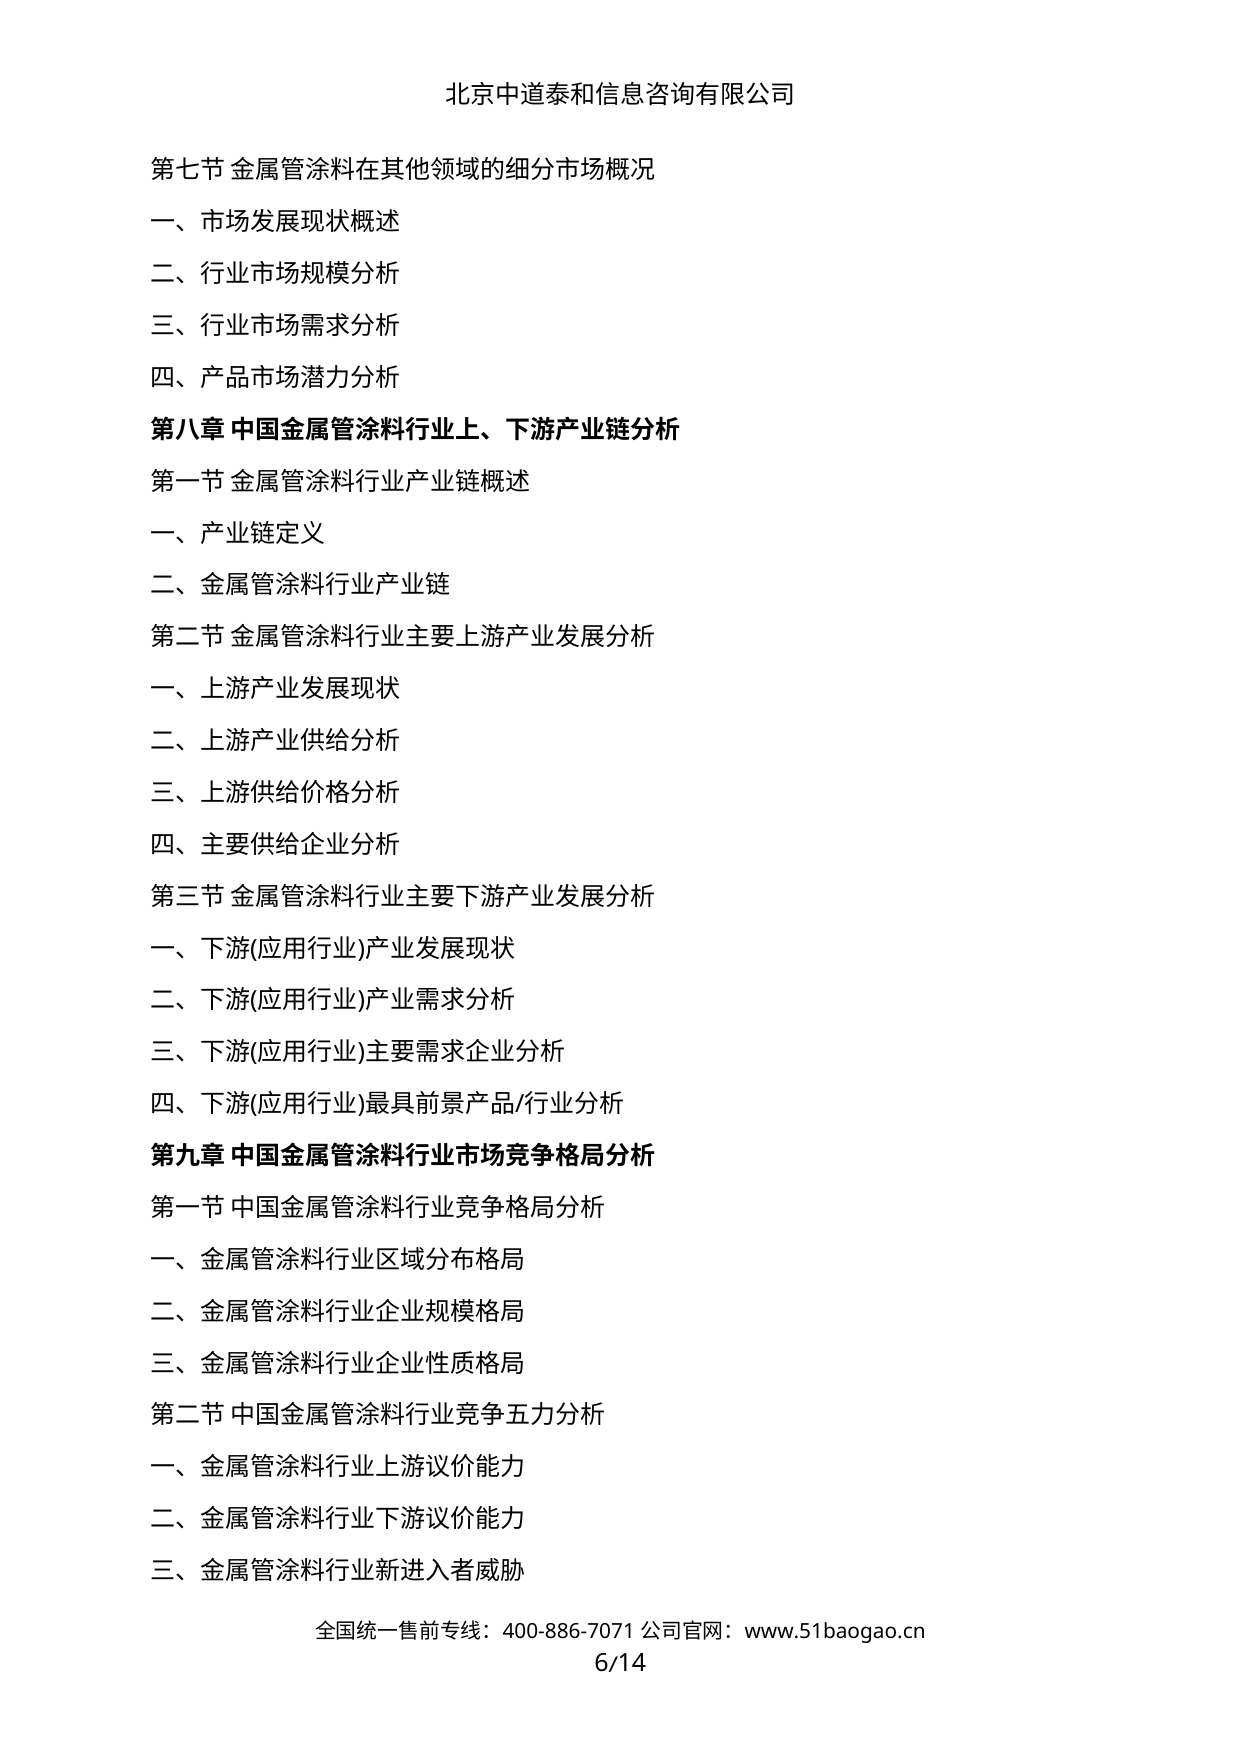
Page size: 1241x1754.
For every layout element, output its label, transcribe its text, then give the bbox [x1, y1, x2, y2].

text 第七节 金属管涂料在其他领域的细分市场概况 [150, 150, 1090, 186]
text 二、金属管涂料行业企业规模格局 [150, 1291, 1090, 1327]
text 第八章 中国金属管涂料行业上、下游产业链分析 [150, 409, 1090, 446]
text 四、下游(应用行业)最具前景产品/行业分析 [150, 1084, 1090, 1120]
text 一、产业链定义 [150, 513, 1090, 549]
text 二、行业市场规模分析 [150, 254, 1090, 290]
text 一、金属管涂料行业区域分布格局 [150, 1239, 1090, 1276]
text 三、金属管涂料行业新进入者威胁 [150, 1551, 1090, 1587]
text 第一节 金属管涂料行业产业链概述 [150, 461, 1090, 497]
text 第一节 中国金属管涂料行业竞争格局分析 [150, 1187, 1090, 1224]
text 三、行业市场需求分析 [150, 306, 1090, 342]
text 二、金属管涂料行业产业链 [150, 565, 1090, 601]
text 二、金属管涂料行业下游议价能力 [150, 1499, 1090, 1535]
text 第二节 金属管涂料行业主要上游产业发展分析 [150, 617, 1090, 653]
text 第九章 中国金属管涂料行业市场竞争格局分析 [150, 1136, 1090, 1172]
text 三、下游(应用行业)主要需求企业分析 [150, 1032, 1090, 1068]
text 四、主要供给企业分析 [150, 824, 1090, 861]
text 三、金属管涂料行业企业性质格局 [150, 1343, 1090, 1379]
text 一、金属管涂料行业上游议价能力 [150, 1447, 1090, 1483]
text 四、产品市场潜力分析 [150, 357, 1090, 394]
text 一、下游(应用行业)产业发展现状 [150, 928, 1090, 964]
text 第三节 金属管涂料行业主要下游产业发展分析 [150, 876, 1090, 912]
text 二、上游产业供给分析 [150, 721, 1090, 757]
text 一、上游产业发展现状 [150, 669, 1090, 705]
text 一、市场发展现状概述 [150, 202, 1090, 238]
text 三、上游供给价格分析 [150, 772, 1090, 809]
text 第二节 中国金属管涂料行业竞争五力分析 [150, 1395, 1090, 1431]
text 二、下游(应用行业)产业需求分析 [150, 980, 1090, 1016]
